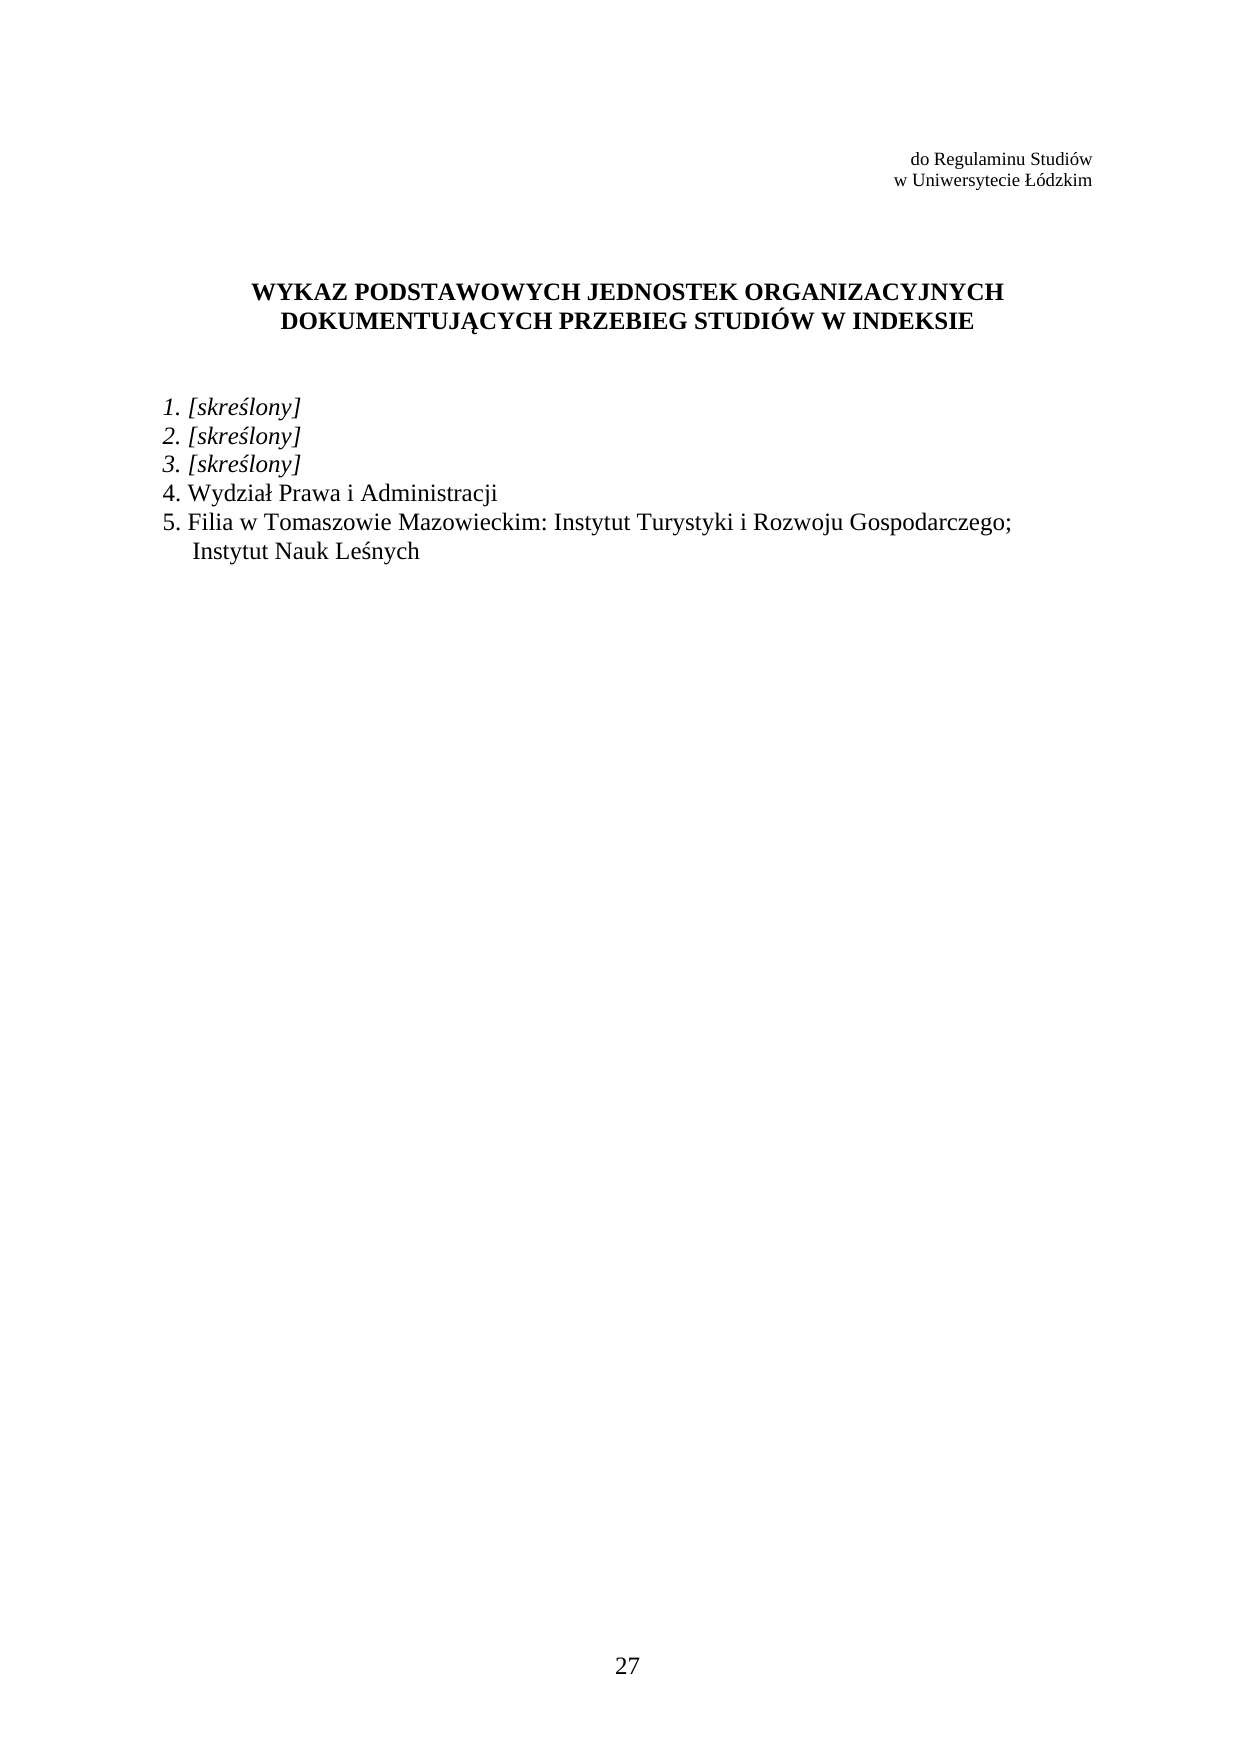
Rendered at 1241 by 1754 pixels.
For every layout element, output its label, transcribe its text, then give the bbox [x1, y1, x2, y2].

text 2. [skreślony] [162, 421, 1092, 449]
text 4. Wydział Prawa i Administracji [162, 478, 1092, 507]
text do Regulaminu Studiów [162, 148, 1092, 169]
text 5. Filia w Tomaszowie Mazowieckim: Instytut Turystyki i Rozwoju Gospodarczego; Instytut Nauk Leśnych [162, 507, 1092, 564]
text w Uniwersytecie Łódzkim [162, 169, 1092, 191]
text WYKAZ PODSTAWOWYCH JEDNOSTEK ORGANIZACYJNYCH DOKUMENTUJĄCYCH PRZEBIEG STUDIÓW W INDEKSIE [162, 277, 1092, 334]
text 3. [skreślony] [162, 449, 1092, 478]
text 1. [skreślony] [162, 392, 1092, 421]
